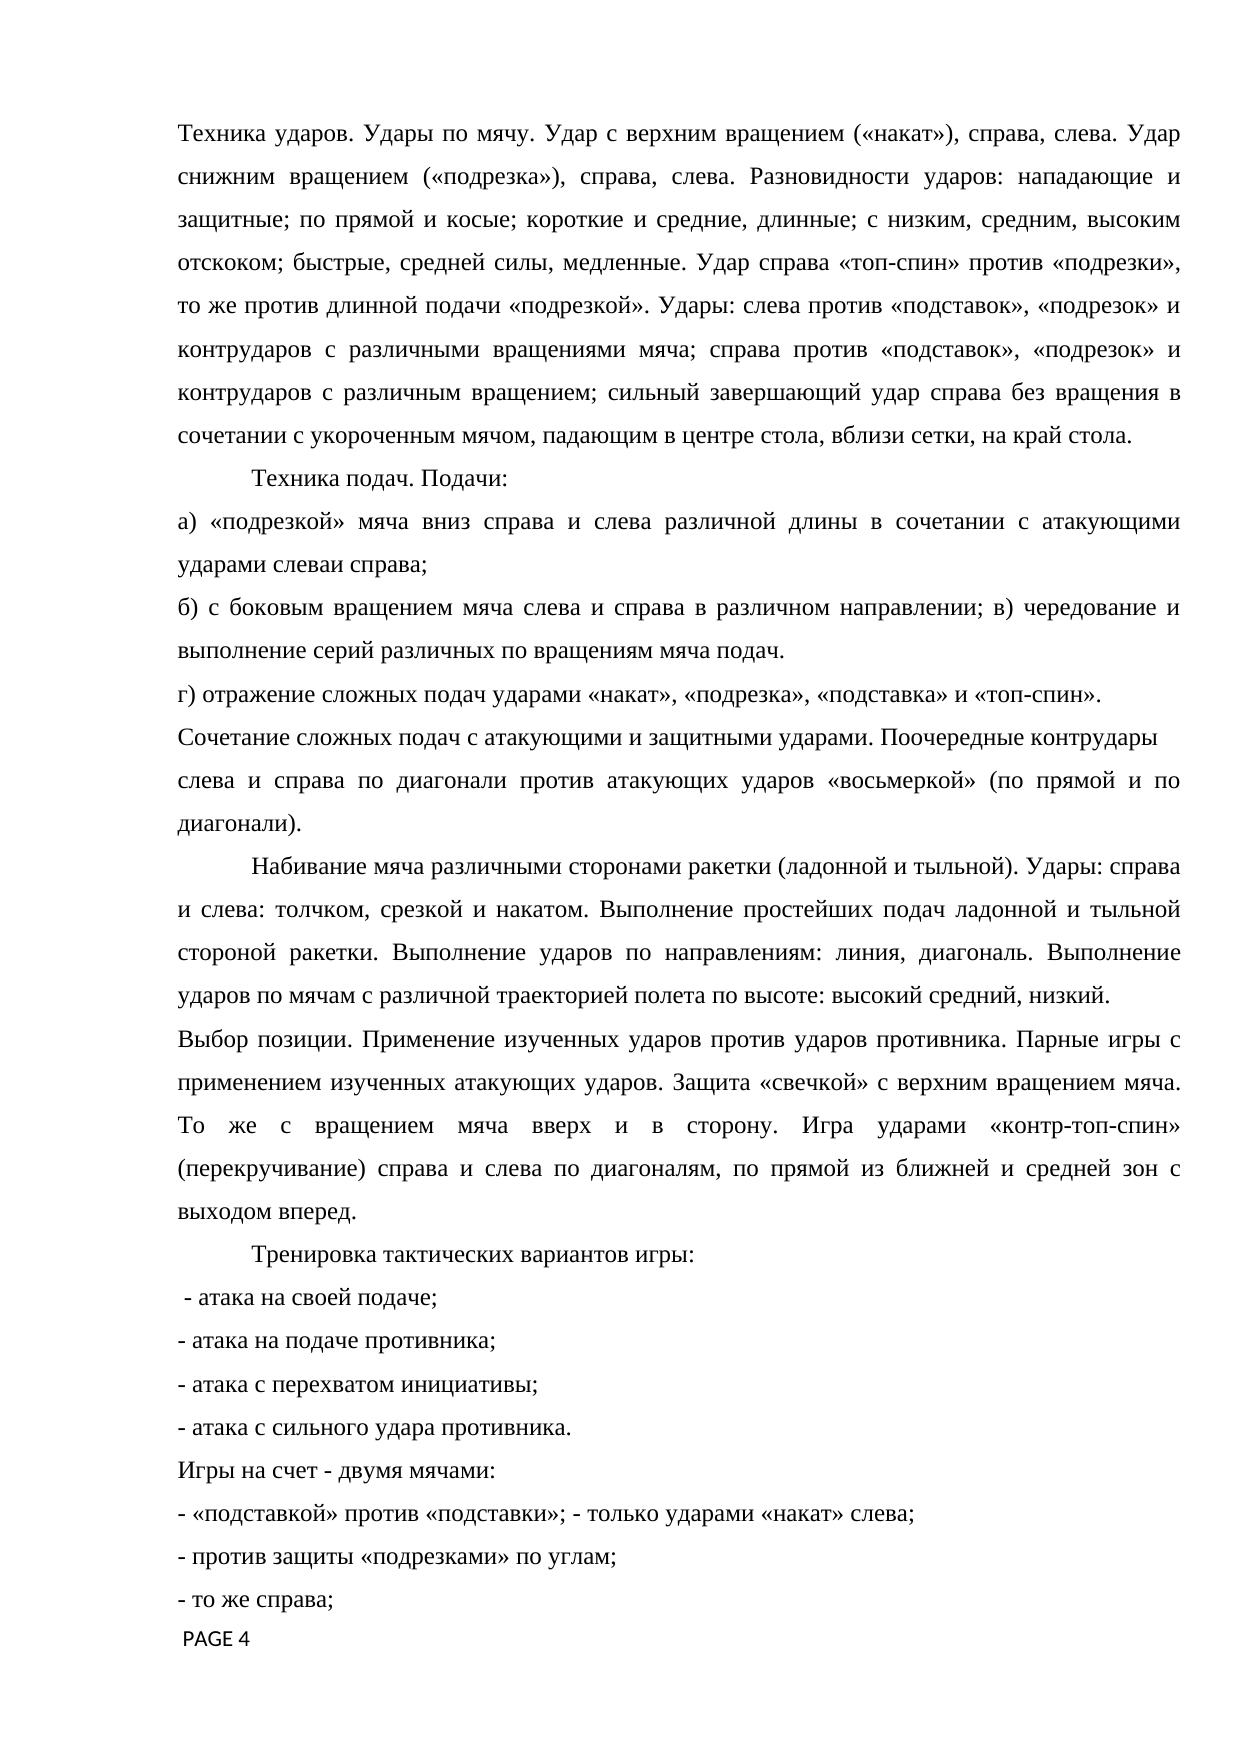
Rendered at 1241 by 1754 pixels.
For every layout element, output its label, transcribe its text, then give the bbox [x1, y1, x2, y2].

text б) с боковым вращением мяча слева и справа в различном направлении; в) чередование и выполнение серий различных по вращениям мяча подач. [177, 592, 1182, 664]
text Техника ударов. Удары по мячу. Удар с верхним вращением («накат»), справа, слева. Удар снижним вращением («подрезка»), справа, слева. Разновидности ударов: нападающие и защитные; по прямой и косые; короткие и средние, длинные; с низким, средним, высоким отскоком; быстрые, средней силы, медленные. Удар справа «топ-спин» против «подрезки», то же против длинной подачи «подрезкой». Удары: слева против «подставок», «подрезок» и контрударов с различными вращениями мяча; справа против «подставок», «подрезок» и контрударов с различным вращением; сильный завершающий удар справа без вращения в сочетании с укороченным мячом, падающим в центре стола, вблизи сетки, на край стола. [177, 118, 1182, 449]
text Тренировка тактических вариантов игры: [177, 1239, 1182, 1268]
text - атака на своей подаче; [177, 1282, 1182, 1311]
text - против защиты «подрезками» по углам; [177, 1541, 1182, 1570]
text - «подставкой» против «подставки»; - только ударами «накат» слева; [177, 1498, 1182, 1527]
text - то же справа; [177, 1584, 1182, 1613]
text - атака на подаче противника; [177, 1326, 1182, 1354]
text Набивание мяча различными сторонами ракетки (ладонной и тыльной). Удары: справа и слева: толчком, срезкой и накатом. Выполнение простейших подач ладонной и тыльной стороной ракетки. Выполнение ударов по направлениям: линия, диагональ. Выполнение ударов по мячам с различной траекторией полета по высоте: высокий средний, низкий. [177, 851, 1182, 1009]
text слева и справа по диагонали против атакующих ударов «восьмеркой» (по прямой и по диагонали). [177, 765, 1182, 837]
text а) «подрезкой» мяча вниз справа и слева различной длины в сочетании с атакующими ударами слеваи справа; [177, 506, 1182, 578]
text Выбор позиции. Применение изученных ударов против ударов противника. Парные игры с применением изученных атакующих ударов. Защита «свечкой» с верхним вращением мяча. То же с вращением мяча вверх и в сторону. Игра ударами «контр-топ-спин» (перекручивание) справа и слева по диагоналям, по прямой из ближней и средней зон с выходом вперед. [177, 1024, 1182, 1225]
text г) отражение сложных подач ударами «накат», «подрезка», «подставка» и «топ-спин». [177, 679, 1182, 707]
text - атака с перехватом инициативы; [177, 1369, 1182, 1397]
text - атака с сильного удара противника. [177, 1412, 1182, 1441]
text Техника подач. Подачи: [177, 463, 1182, 492]
text Игры на счет - двумя мячами: [177, 1455, 1182, 1484]
text Сочетание сложных подач с атакующими и защитными ударами. Поочередные контрудары [177, 722, 1182, 751]
